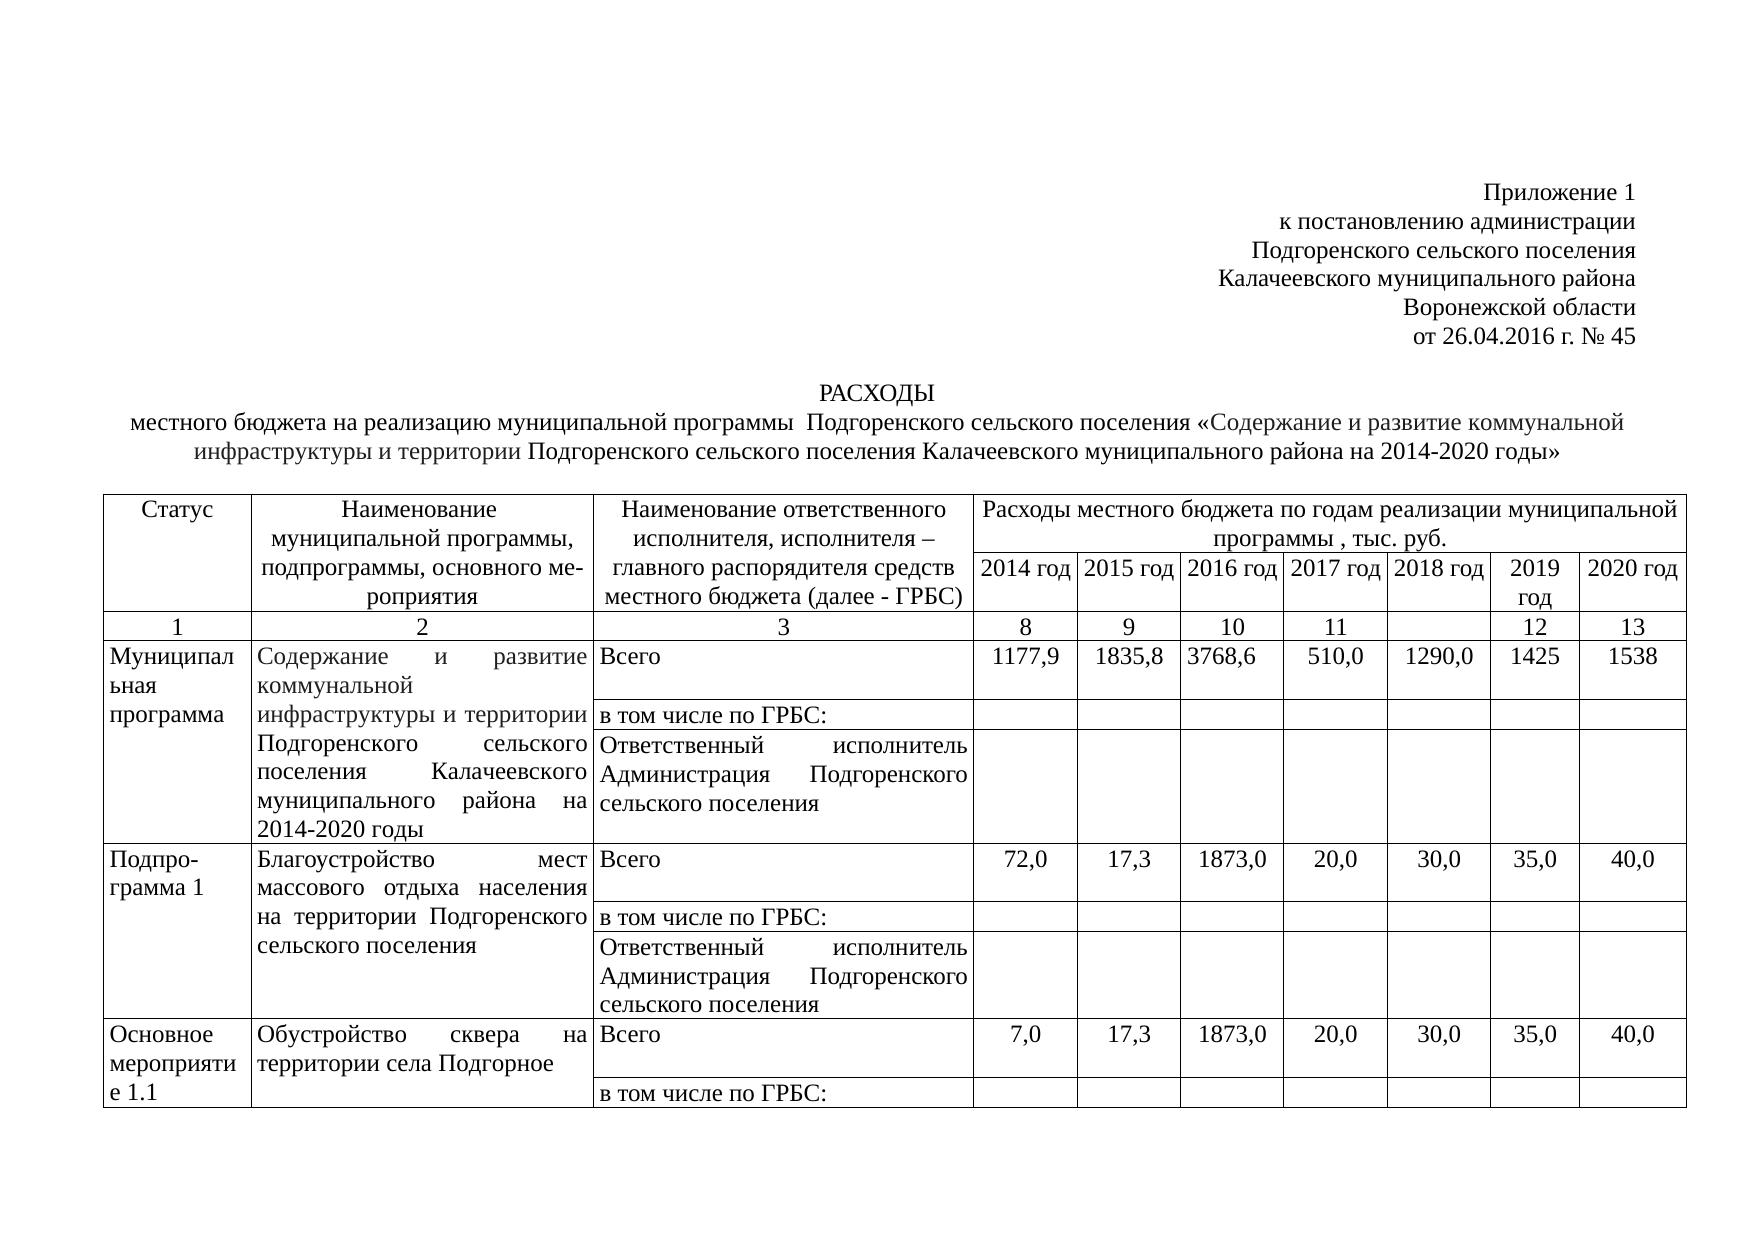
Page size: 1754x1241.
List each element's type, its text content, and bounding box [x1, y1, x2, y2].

table_header Наименование муниципальной программы, подпрограммы, основного мероприятия [252, 495, 593, 611]
table_cell Основное мероприятие 1.1 [104, 1019, 251, 1107]
table_cell 510,0 [1284, 641, 1387, 699]
table_cell [974, 730, 1077, 843]
table_cell Всего [594, 844, 973, 901]
table_cell 17,3 [1078, 1019, 1180, 1077]
table_cell [1580, 700, 1686, 729]
text местного бюджета на реализацию муниципальной программы Подгоренского сельского поселения «Содержание и развитие коммунальной инфраструктуры и территории Подгоренского сельского поселения Калачеевского муниципального района на 2014-2020 годы» [118, 407, 1636, 465]
table_cell [1580, 932, 1686, 1018]
text Калачеевского муниципального района [384, 263, 1636, 292]
table_header Расходы местного бюджета по годам реализации муниципальной программы , тыс. руб. [974, 495, 1686, 552]
table_cell 35,0 [1491, 844, 1579, 901]
table_cell 13 [1580, 612, 1686, 640]
table_cell 1425 [1491, 641, 1579, 699]
table_cell [1388, 612, 1490, 640]
table_cell 2017 год [1284, 553, 1387, 611]
table_cell Содержание и развитие коммунальной инфраструктуры и территории Подгоренского сельского поселения Калачеевского муниципального района на 2014-2020 годы [252, 641, 593, 843]
table_cell 1290,0 [1388, 641, 1490, 699]
table_cell 20,0 [1284, 1019, 1387, 1077]
table_cell [1284, 932, 1387, 1018]
table_cell [1284, 902, 1387, 931]
table_cell 3 [594, 612, 973, 640]
table_cell [1284, 730, 1387, 843]
text от 26.04.2016 г. № 45 [1196, 321, 1636, 350]
table_cell [1491, 902, 1579, 931]
table_cell в том числе по ГРБС: [594, 1078, 973, 1107]
table_cell [1388, 1078, 1490, 1107]
text Приложение 1 [384, 177, 1636, 206]
table_cell [1181, 932, 1283, 1018]
table_cell [1491, 700, 1579, 729]
table_cell 2019 год [1491, 553, 1579, 611]
table_cell [1078, 932, 1180, 1018]
table_cell [1388, 700, 1490, 729]
table_cell 1873,0 [1181, 844, 1283, 901]
table_cell 1 [104, 612, 251, 640]
text к постановлению администрации [384, 206, 1636, 235]
table_cell 11 [1284, 612, 1387, 640]
table_cell 30,0 [1388, 1019, 1490, 1077]
table_cell 3768,6 [1181, 641, 1283, 699]
table_cell [974, 932, 1077, 1018]
table_cell 1177,9 [974, 641, 1077, 699]
table_cell [1580, 730, 1686, 843]
table_cell 2014 год [974, 553, 1077, 611]
table_cell [974, 1078, 1077, 1107]
table_cell 40,0 [1580, 1019, 1686, 1077]
table_cell 12 [1491, 612, 1579, 640]
text Подгоренского сельского поселения [384, 235, 1636, 263]
table_cell [974, 902, 1077, 931]
table_cell [1181, 902, 1283, 931]
table_cell 17,3 [1078, 844, 1180, 901]
table_cell Всего [594, 641, 973, 699]
table_cell Всего [594, 1019, 973, 1077]
table_cell [1491, 730, 1579, 843]
table_cell 7,0 [974, 1019, 1077, 1077]
table_cell [1078, 730, 1180, 843]
table_cell Ответственный исполнитель Администрация Подгоренского сельского поселения [594, 730, 973, 843]
text РАСХОДЫ [118, 378, 1636, 407]
table_cell 2015 год [1078, 553, 1180, 611]
table_cell 2 [252, 612, 593, 640]
table_cell Ответственный исполнитель Администрация Подгоренского сельского поселения [594, 932, 973, 1018]
table_cell [1388, 730, 1490, 843]
table_cell [1078, 1078, 1180, 1107]
table_cell 1835,8 [1078, 641, 1180, 699]
table_cell Обустройство сквера на территории села Подгорное [252, 1019, 593, 1107]
table_cell 2020 год [1580, 553, 1686, 611]
table_cell [1284, 1078, 1387, 1107]
table_cell 2016 год [1181, 553, 1283, 611]
table_cell 30,0 [1388, 844, 1490, 901]
table_cell 35,0 [1491, 1019, 1579, 1077]
table_cell 10 [1181, 612, 1283, 640]
table_cell 1873,0 [1181, 1019, 1283, 1077]
table_cell 8 [974, 612, 1077, 640]
table_cell 1538 [1580, 641, 1686, 699]
table_cell [1078, 902, 1180, 931]
table_cell [1388, 902, 1490, 931]
table_cell [1491, 1078, 1579, 1107]
table_cell [1181, 1078, 1283, 1107]
table_cell [974, 700, 1077, 729]
table_cell [1388, 932, 1490, 1018]
table_header Статус [104, 495, 251, 611]
table_cell [1181, 730, 1283, 843]
table_cell [1491, 932, 1579, 1018]
table_cell 20,0 [1284, 844, 1387, 901]
table_cell 2018 год [1388, 553, 1490, 611]
table_cell в том числе по ГРБС: [594, 902, 973, 931]
table_cell [1078, 700, 1180, 729]
table_cell [1181, 700, 1283, 729]
table_cell 40,0 [1580, 844, 1686, 901]
table_cell 9 [1078, 612, 1180, 640]
table_cell Благоустройство мест массового отдыха населения на территории Подгоренского сельского поселения [252, 844, 593, 1018]
table_cell в том числе по ГРБС: [594, 700, 973, 729]
table_header Наименование ответственного исполнителя, исполнителя – главного распорядителя средств местного бюджета (далее - ГРБС) [594, 495, 973, 611]
table_cell Подпрограмма 1 [104, 844, 251, 1018]
table_cell [1580, 1078, 1686, 1107]
table_cell 72,0 [974, 844, 1077, 901]
text Воронежской области [384, 292, 1636, 321]
table_cell [1580, 902, 1686, 931]
table_cell [1284, 700, 1387, 729]
table_cell Муниципальная программа [104, 641, 251, 843]
